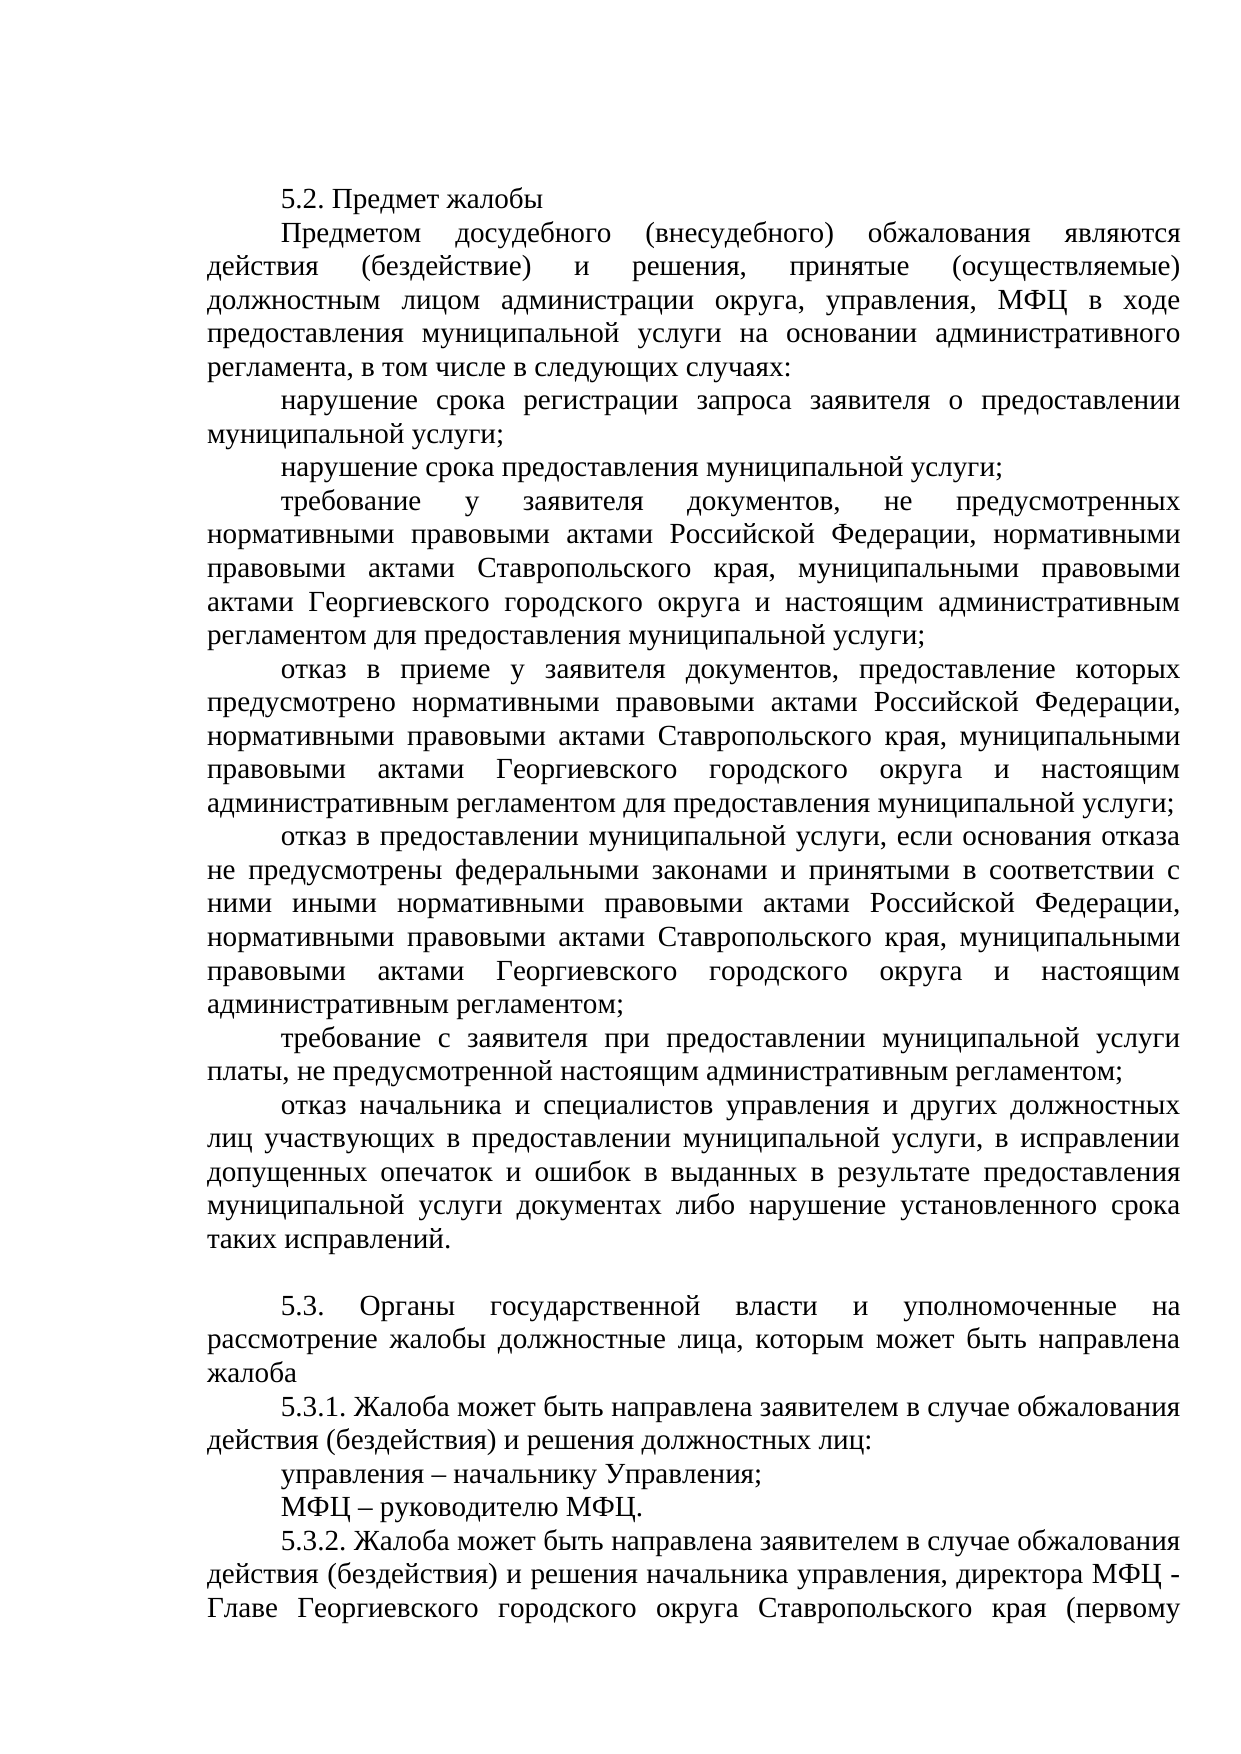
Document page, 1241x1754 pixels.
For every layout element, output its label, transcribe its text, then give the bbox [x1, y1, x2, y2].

text отказ в приеме у заявителя документов, предоставление которых предусмотрено нормативными правовыми актами Российской Федерации, нормативными правовыми актами Ставропольского края, муниципальными правовыми актами Георгиевского городского округа и настоящим административным регламентом для предоставления муниципальной услуги; [207, 651, 1181, 818]
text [207, 1523, 1181, 1623]
text нарушение срока предоставления муниципальной услуги; [207, 449, 1181, 483]
text требование с заявителя при предоставлении муниципальной услуги платы, не предусмотренной настоящим административным регламентом; [207, 1020, 1181, 1087]
text требование у заявителя документов, не предусмотренных нормативными правовыми актами Российской Федерации, нормативными правовыми актами Ставропольского края, муниципальными правовыми актами Георгиевского городского округа и настоящим административным регламентом для предоставления муниципальной услуги; [207, 483, 1181, 651]
text управления – начальнику Управления; [207, 1456, 1181, 1489]
text отказ в предоставлении муниципальной услуги, если основания отказа не предусмотрены федеральными законами и принятыми в соответствии с ними иными нормативными правовыми актами Российской Федерации, нормативными правовыми актами Ставропольского края, муниципальными правовыми актами Георгиевского городского округа и настоящим административным регламентом; [207, 818, 1181, 1020]
text Предметом досудебного (внесудебного) обжалования являются действия (бездействие) и решения, принятые (осуществляемые) должностным лицом администрации округа, управления, МФЦ в ходе предоставления муниципальной услуги на основании административного регламента, в том числе в следующих случаях: [207, 215, 1181, 382]
text 5.2. Предмет жалобы [207, 181, 1181, 215]
text 5.3. Органы государственной власти и уполномоченные на рассмотрение жалобы должностные лица, которым может быть направлена жалоба [207, 1288, 1181, 1389]
text нарушение срока регистрации запроса заявителя о предоставлении муниципальной услуги; [207, 382, 1181, 449]
text МФЦ – руководителю МФЦ. [207, 1489, 1181, 1523]
text отказ начальника и специалистов управления и других должностных лиц участвующих в предоставлении муниципальной услуги, в исправлении допущенных опечаток и ошибок в выданных в результате предоставления муниципальной услуги документах либо нарушение установленного срока таких исправлений. [207, 1087, 1181, 1254]
text 5.3.1. Жалоба может быть направлена заявителем в случае обжалования действия (бездействия) и решения должностных лиц: [207, 1389, 1181, 1456]
